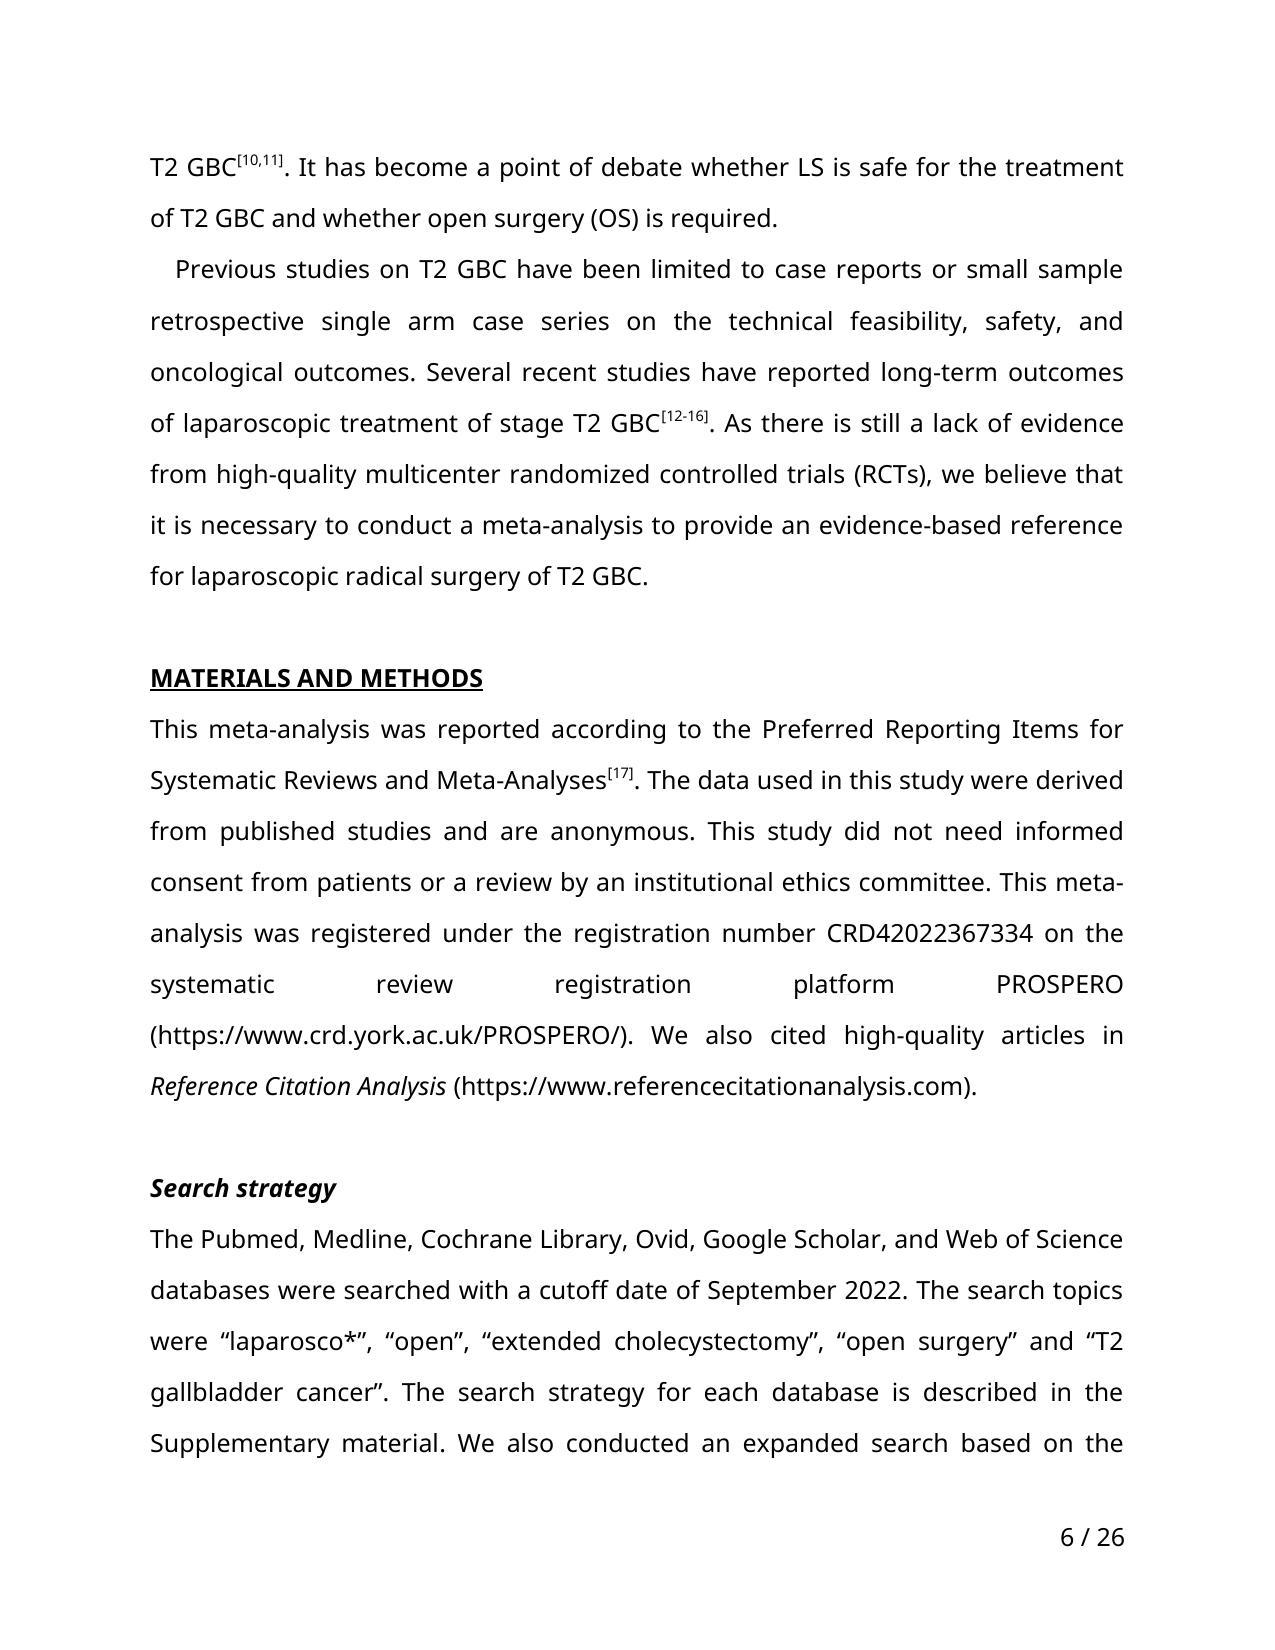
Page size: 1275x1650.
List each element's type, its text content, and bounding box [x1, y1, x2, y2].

text Previous studies on T2 GBC have been limited to case reports or small sample retrospective single arm case series on the technical feasibility, safety, and oncological outcomes. Several recent studies have reported long-term outcomes of laparoscopic treatment of stage T2 GBC[12-16]. As there is still a lack of evidence from high-quality multicenter randomized controlled trials (RCTs), we believe that it is necessary to conduct a meta-analysis to provide an evidence-based reference for laparoscopic radical surgery of T2 GBC. [150, 252, 1125, 592]
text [150, 150, 1125, 235]
text Search strategy [150, 1171, 1125, 1205]
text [150, 1222, 1125, 1460]
text This meta-analysis was reported according to the Preferred Reporting Items for Systematic Reviews and Meta-Analyses[17]. The data used in this study were derived from published studies and are anonymous. This study did not need informed consent from patients or a review by an institutional ethics committee. This meta-analysis was registered under the registration number CRD42022367334 on the systematic review registration platform PROSPERO (https://www.crd.york.ac.uk/PROSPERO/). We also cited high-quality articles in Reference Citation Analysis (https://www.referencecitationanalysis.com). [150, 711, 1125, 1103]
text MATERIALS AND METHODS [150, 660, 1125, 694]
